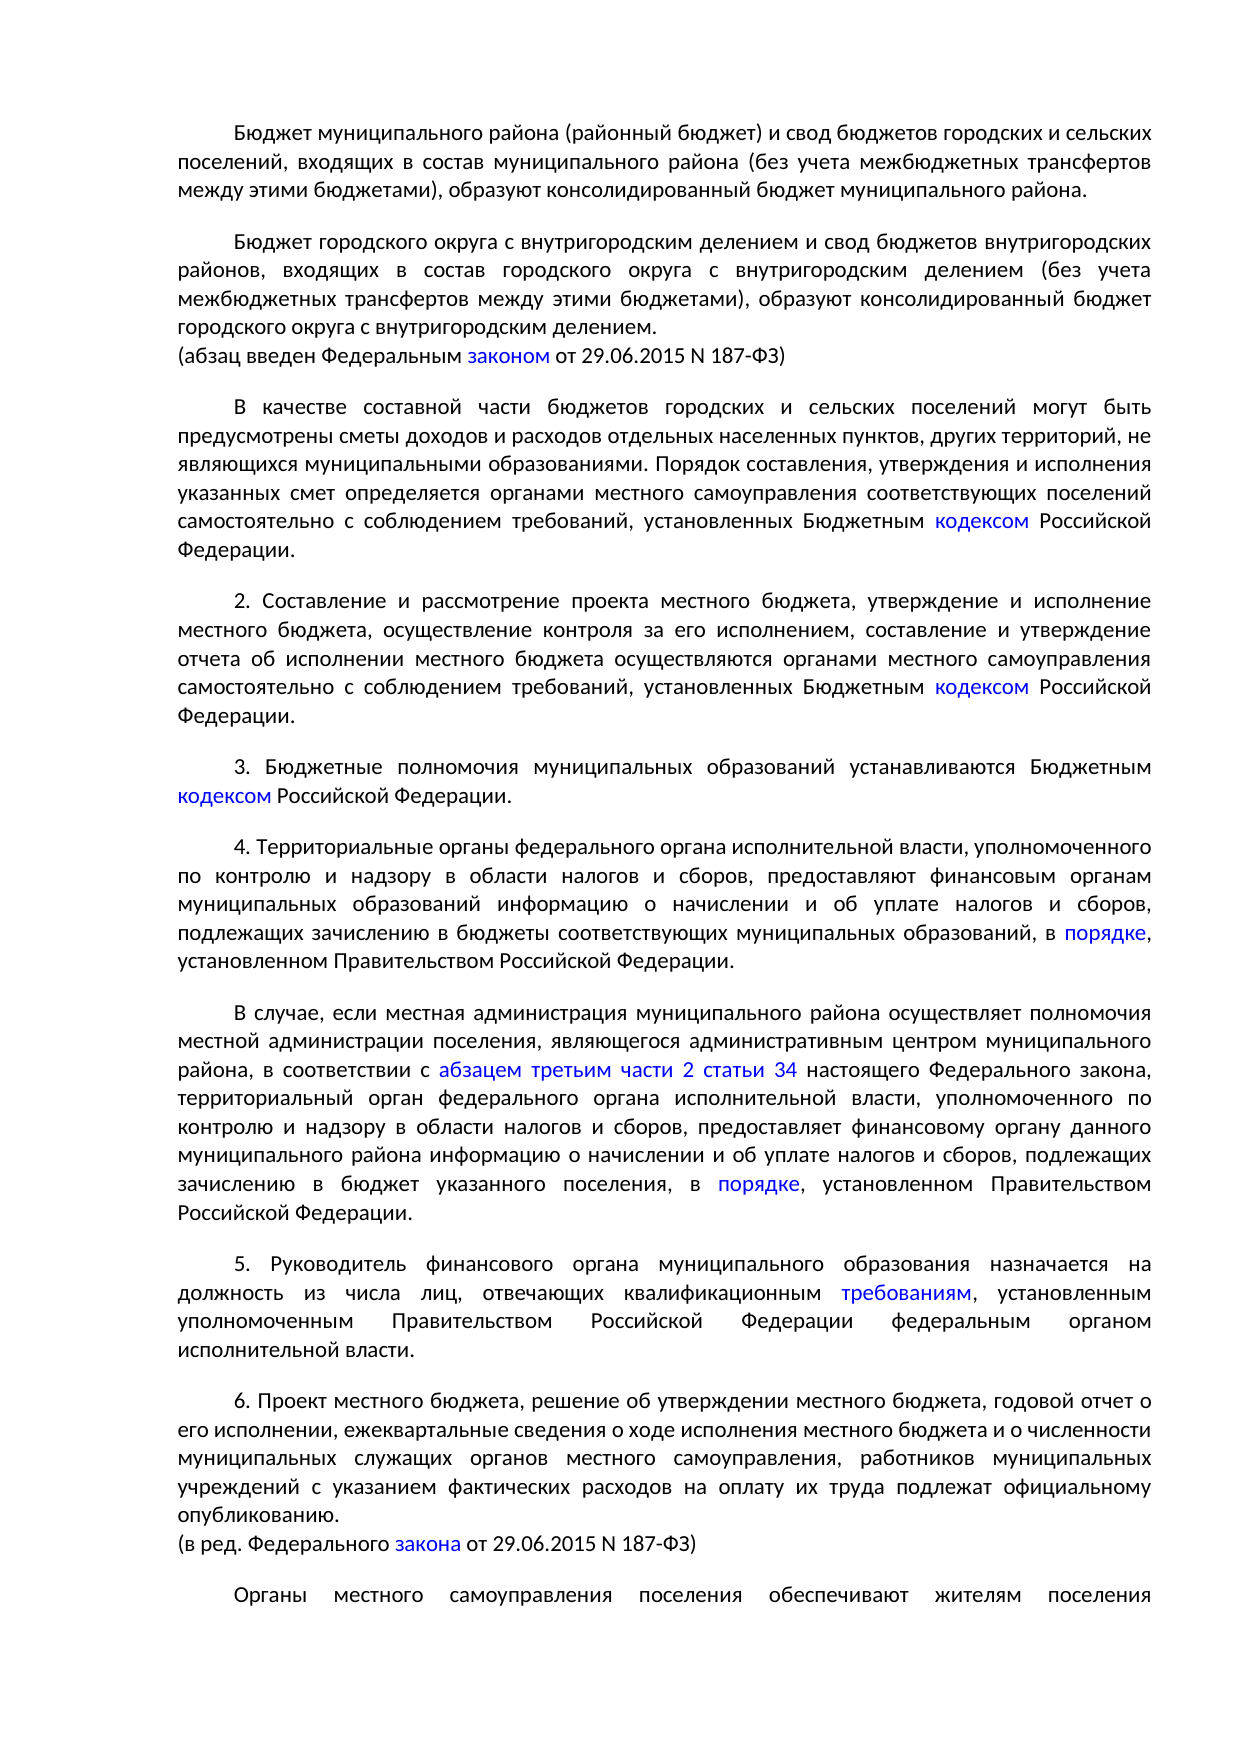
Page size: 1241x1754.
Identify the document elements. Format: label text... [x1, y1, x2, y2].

text 4. Территориальные органы федерального органа исполнительной власти, уполномоченного по контролю и надзору в области налогов и сборов, предоставляют финансовым органам муниципальных образований информацию о начислении и об уплате налогов и сборов, подлежащих зачислению в бюджеты соответствующих муниципальных образований, в порядке, установленном Правительством Российской Федерации. [177, 832, 1152, 975]
text 5. Руководитель финансового органа муниципального образования назначается на должность из числа лиц, отвечающих квалификационным требованиям, установленным уполномоченным Правительством Российской Федерации федеральным органом исполнительной власти. [177, 1249, 1152, 1363]
text (абзац введен Федеральным законом от 29.06.2015 N 187-ФЗ) [177, 341, 1152, 369]
text 2. Составление и рассмотрение проекта местного бюджета, утверждение и исполнение местного бюджета, осуществление контроля за его исполнением, составление и утверждение отчета об исполнении местного бюджета осуществляются органами местного самоуправления самостоятельно с соблюдением требований, установленных Бюджетным кодексом Российской Федерации. [177, 586, 1152, 729]
text (в ред. Федерального закона от 29.06.2015 N 187-ФЗ) [177, 1529, 1152, 1557]
text 3. Бюджетные полномочия муниципальных образований устанавливаются Бюджетным кодексом Российской Федерации. [177, 752, 1152, 809]
text Бюджет муниципального района (районный бюджет) и свод бюджетов городских и сельских поселений, входящих в состав муниципального района (без учета межбюджетных трансфертов между этими бюджетами), образуют консолидированный бюджет муниципального района. [177, 118, 1152, 204]
text 6. Проект местного бюджета, решение об утверждении местного бюджета, годовой отчет о его исполнении, ежеквартальные сведения о ходе исполнения местного бюджета и о численности муниципальных служащих органов местного самоуправления, работников муниципальных учреждений с указанием фактических расходов на оплату их труда подлежат официальному опубликованию. [177, 1386, 1152, 1529]
text В качестве составной части бюджетов городских и сельских поселений могут быть предусмотрены сметы доходов и расходов отдельных населенных пунктов, других территорий, не являющихся муниципальными образованиями. Порядок составления, утверждения и исполнения указанных смет определяется органами местного самоуправления соответствующих поселений самостоятельно с соблюдением требований, установленных Бюджетным кодексом Российской Федерации. [177, 392, 1152, 563]
text Бюджет городского округа с внутригородским делением и свод бюджетов внутригородских районов, входящих в состав городского округа с внутригородским делением (без учета межбюджетных трансфертов между этими бюджетами), образуют консолидированный бюджет городского округа с внутригородским делением. [177, 227, 1152, 341]
text В случае, если местная администрация муниципального района осуществляет полномочия местной администрации поселения, являющегося административным центром муниципального района, в соответствии с абзацем третьим части 2 статьи 34 настоящего Федерального закона, территориальный орган федерального органа исполнительной власти, уполномоченного по контролю и надзору в области налогов и сборов, предоставляет финансовому органу данного муниципального района информацию о начислении и об уплате налогов и сборов, подлежащих зачислению в бюджет указанного поселения, в порядке, установленном Правительством Российской Федерации. [177, 998, 1152, 1226]
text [177, 1580, 1152, 1609]
